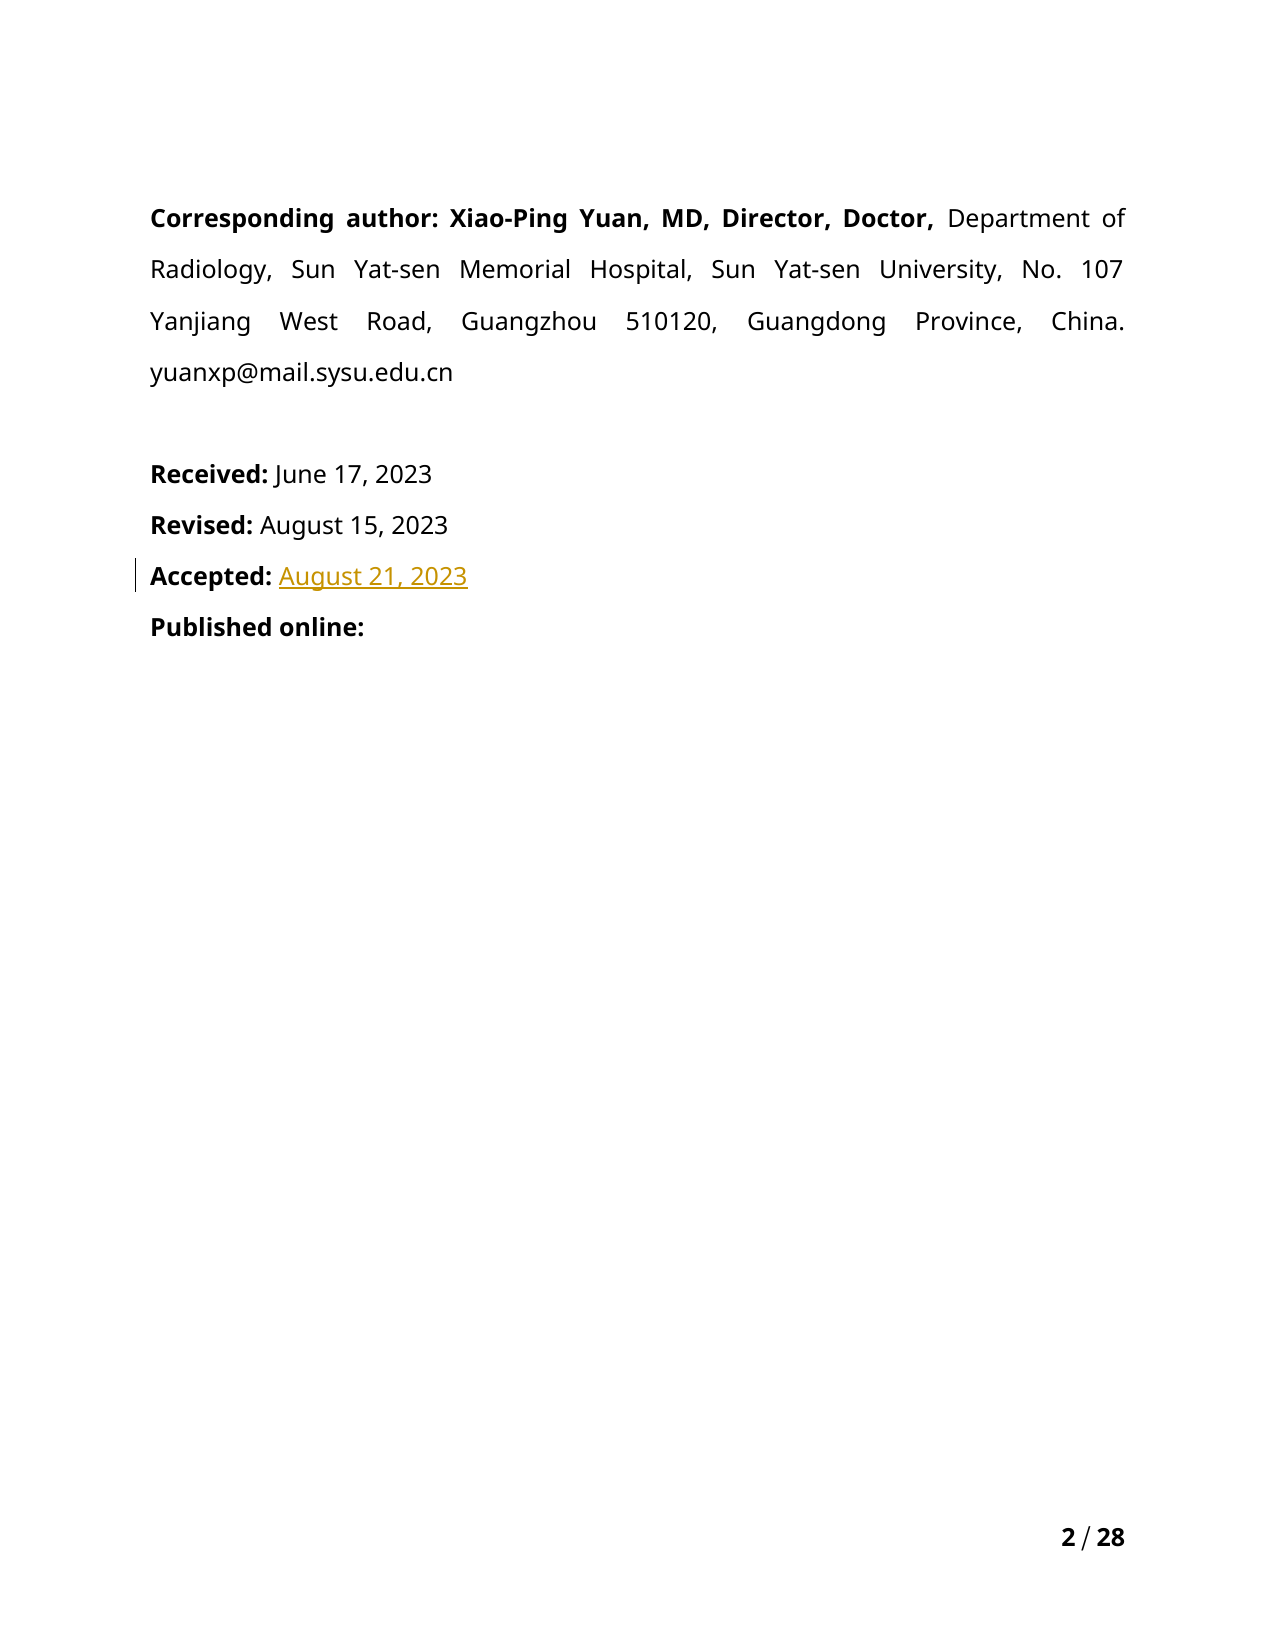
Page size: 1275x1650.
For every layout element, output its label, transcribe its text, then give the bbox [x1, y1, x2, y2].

text Revised: August 15, 2023 [150, 507, 1125, 541]
text Corresponding author: Xiao-Ping Yuan, MD, Director, Doctor, Department of Radiology, Sun Yat-sen Memorial Hospital, Sun Yat-sen University, No. 107 Yanjiang West Road, Guangzhou 510120, Guangdong Province, China. yuanxp@mail.sysu.edu.cn [150, 201, 1125, 388]
text Published online: [150, 609, 1125, 643]
text Received: June 17, 2023 [150, 456, 1125, 490]
text Accepted: [150, 558, 1125, 592]
